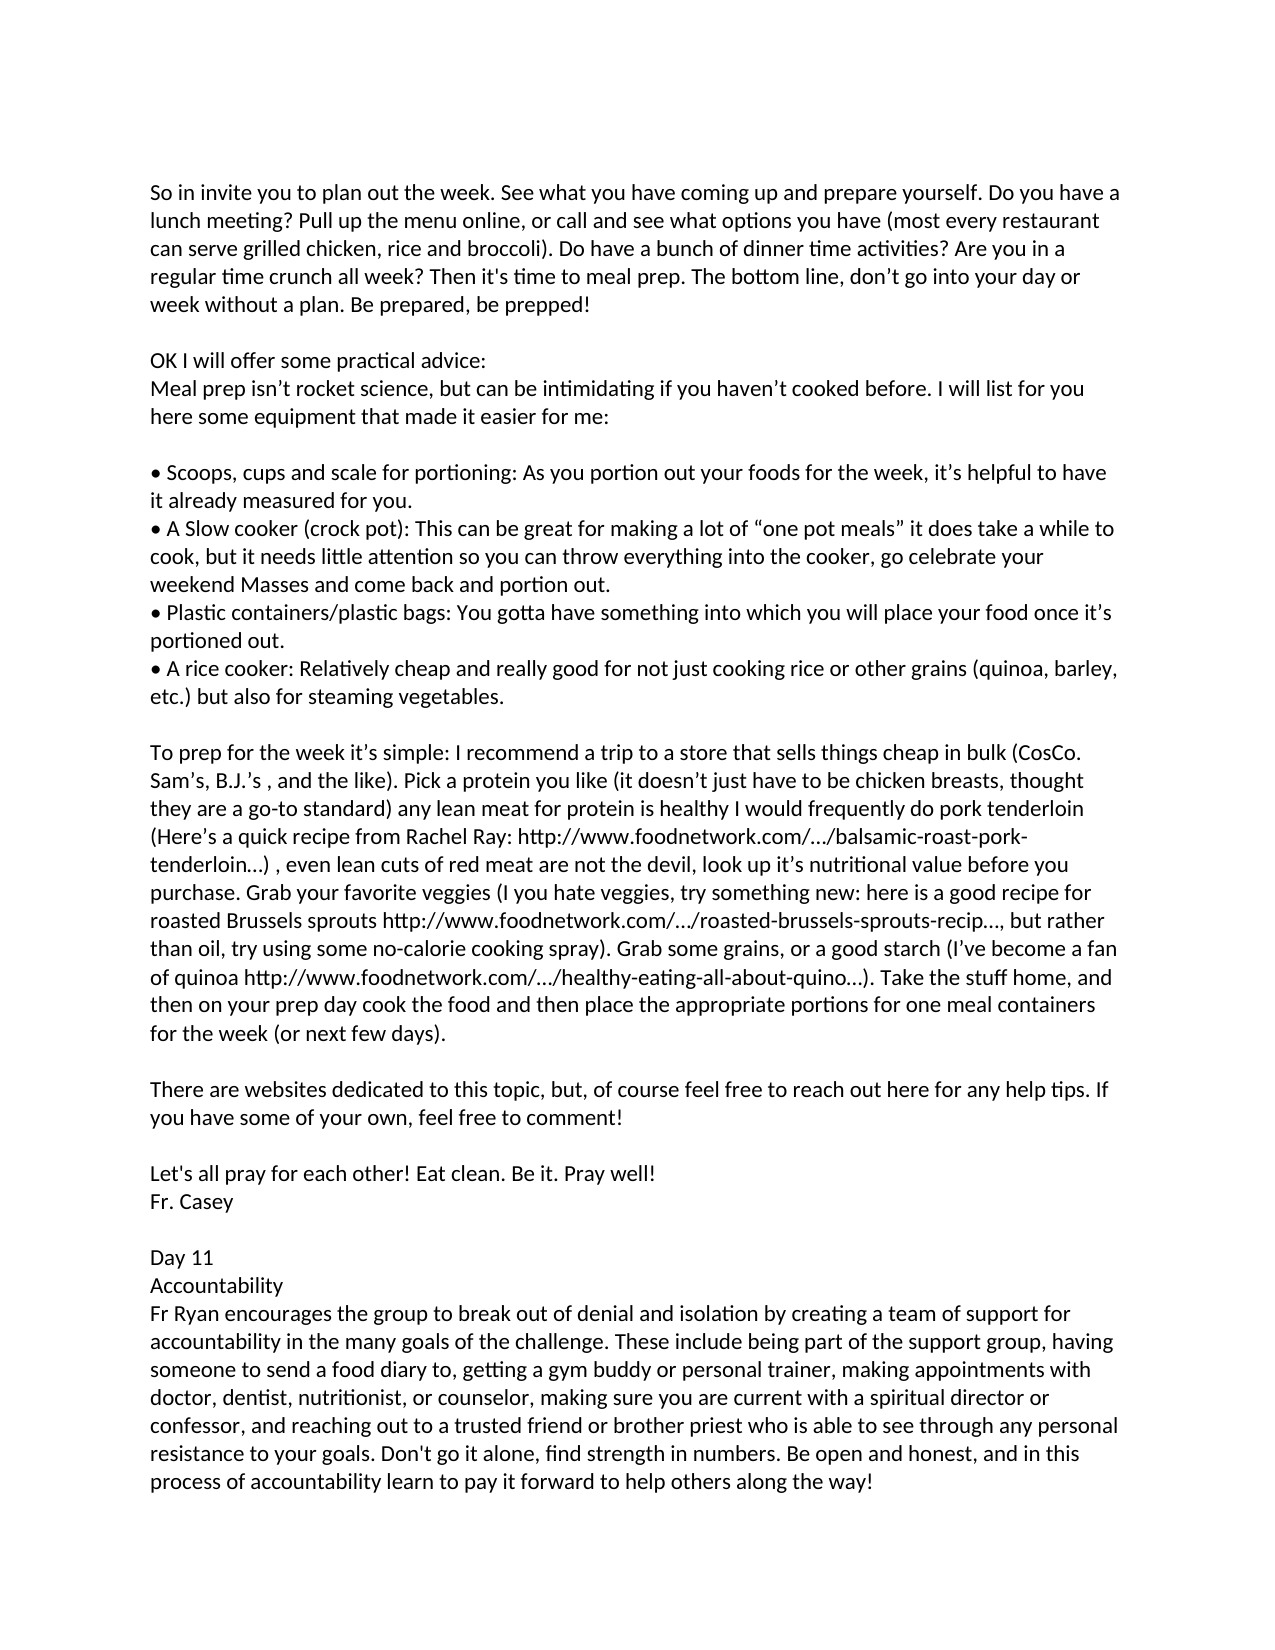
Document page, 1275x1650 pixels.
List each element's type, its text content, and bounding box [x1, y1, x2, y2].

text To prep for the week it’s simple: I recommend a trip to a store that sells things cheap in bulk (CosCo. Sam’s, B.J.’s , and the like). Pick a protein you like (it doesn’t just have to be chicken breasts, thought they are a go-to standard) any lean meat for protein is healthy I would frequently do pork tenderloin (Here’s a quick recipe from Rachel Ray: http://www.foodnetwork.com/…/balsamic-roast-pork-tenderloin…) , even lean cuts of red meat are not the devil, look up it’s nutritional value before you purchase. Grab your favorite veggies (I you hate veggies, try something new: here is a good recipe for roasted Brussels sprouts http://www.foodnetwork.com/…/roasted-brussels-sprouts-recip…, but rather than oil, try using some no-calorie cooking spray). Grab some grains, or a good starch (I’ve become a fan of quinoa http://www.foodnetwork.com/…/healthy-eating-all-about-quino…). Take the stuff home, and then on your prep day cook the food and then place the appropriate portions for one meal containers for the week (or next few days). [150, 738, 1125, 1047]
text Meal prep isn’t rocket science, but can be intimidating if you haven’t cooked before. I will list for you here some equipment that made it easier for me: [150, 374, 1125, 430]
text OK I will offer some practical advice: [150, 346, 1125, 374]
text There are websites dedicated to this topic, but, of course feel free to reach out here for any help tips. If you have some of your own, feel free to comment! [150, 1075, 1125, 1131]
text So in invite you to plan out the week. See what you have coming up and prepare yourself. Do you have a lunch meeting? Pull up the menu online, or call and see what options you have (most every restaurant can serve grilled chicken, rice and broccoli). Do have a bunch of dinner time activities? Are you in a regular time crunch all week? Then it's time to meal prep. The bottom line, don’t go into your day or week without a plan. Be prepared, be prepped! [150, 178, 1125, 318]
text • A Slow cooker (crock pot): This can be great for making a lot of “one pot meals” it does take a while to cook, but it needs little attention so you can throw everything into the cooker, go celebrate your weekend Masses and come back and portion out. [150, 514, 1125, 598]
text Day 11 [150, 1243, 1125, 1271]
text Let's all pray for each other! Eat clean. Be it. Pray well! [150, 1159, 1125, 1187]
text • Scoops, cups and scale for portioning: As you portion out your foods for the week, it’s helpful to have it already measured for you. [150, 458, 1125, 514]
text • Plastic containers/plastic bags: You gotta have something into which you will place your food once it’s portioned out. [150, 598, 1125, 654]
text Fr Ryan encourages the group to break out of denial and isolation by creating a team of support for accountability in the many goals of the challenge. These include being part of the support group, having someone to send a food diary to, getting a gym buddy or personal trainer, making appointments with doctor, dentist, nutritionist, or counselor, making sure you are current with a spiritual director or confessor, and reaching out to a trusted friend or brother priest who is able to see through any personal resistance to your goals. Don't go it alone, find strength in numbers. Be open and honest, and in this process of accountability learn to pay it forward to help others along the way! [150, 1299, 1125, 1495]
text • A rice cooker: Relatively cheap and really good for not just cooking rice or other grains (quinoa, barley, etc.) but also for steaming vegetables. [150, 654, 1125, 710]
text Fr. Casey [150, 1187, 1125, 1215]
text Accountability [150, 1271, 1125, 1299]
